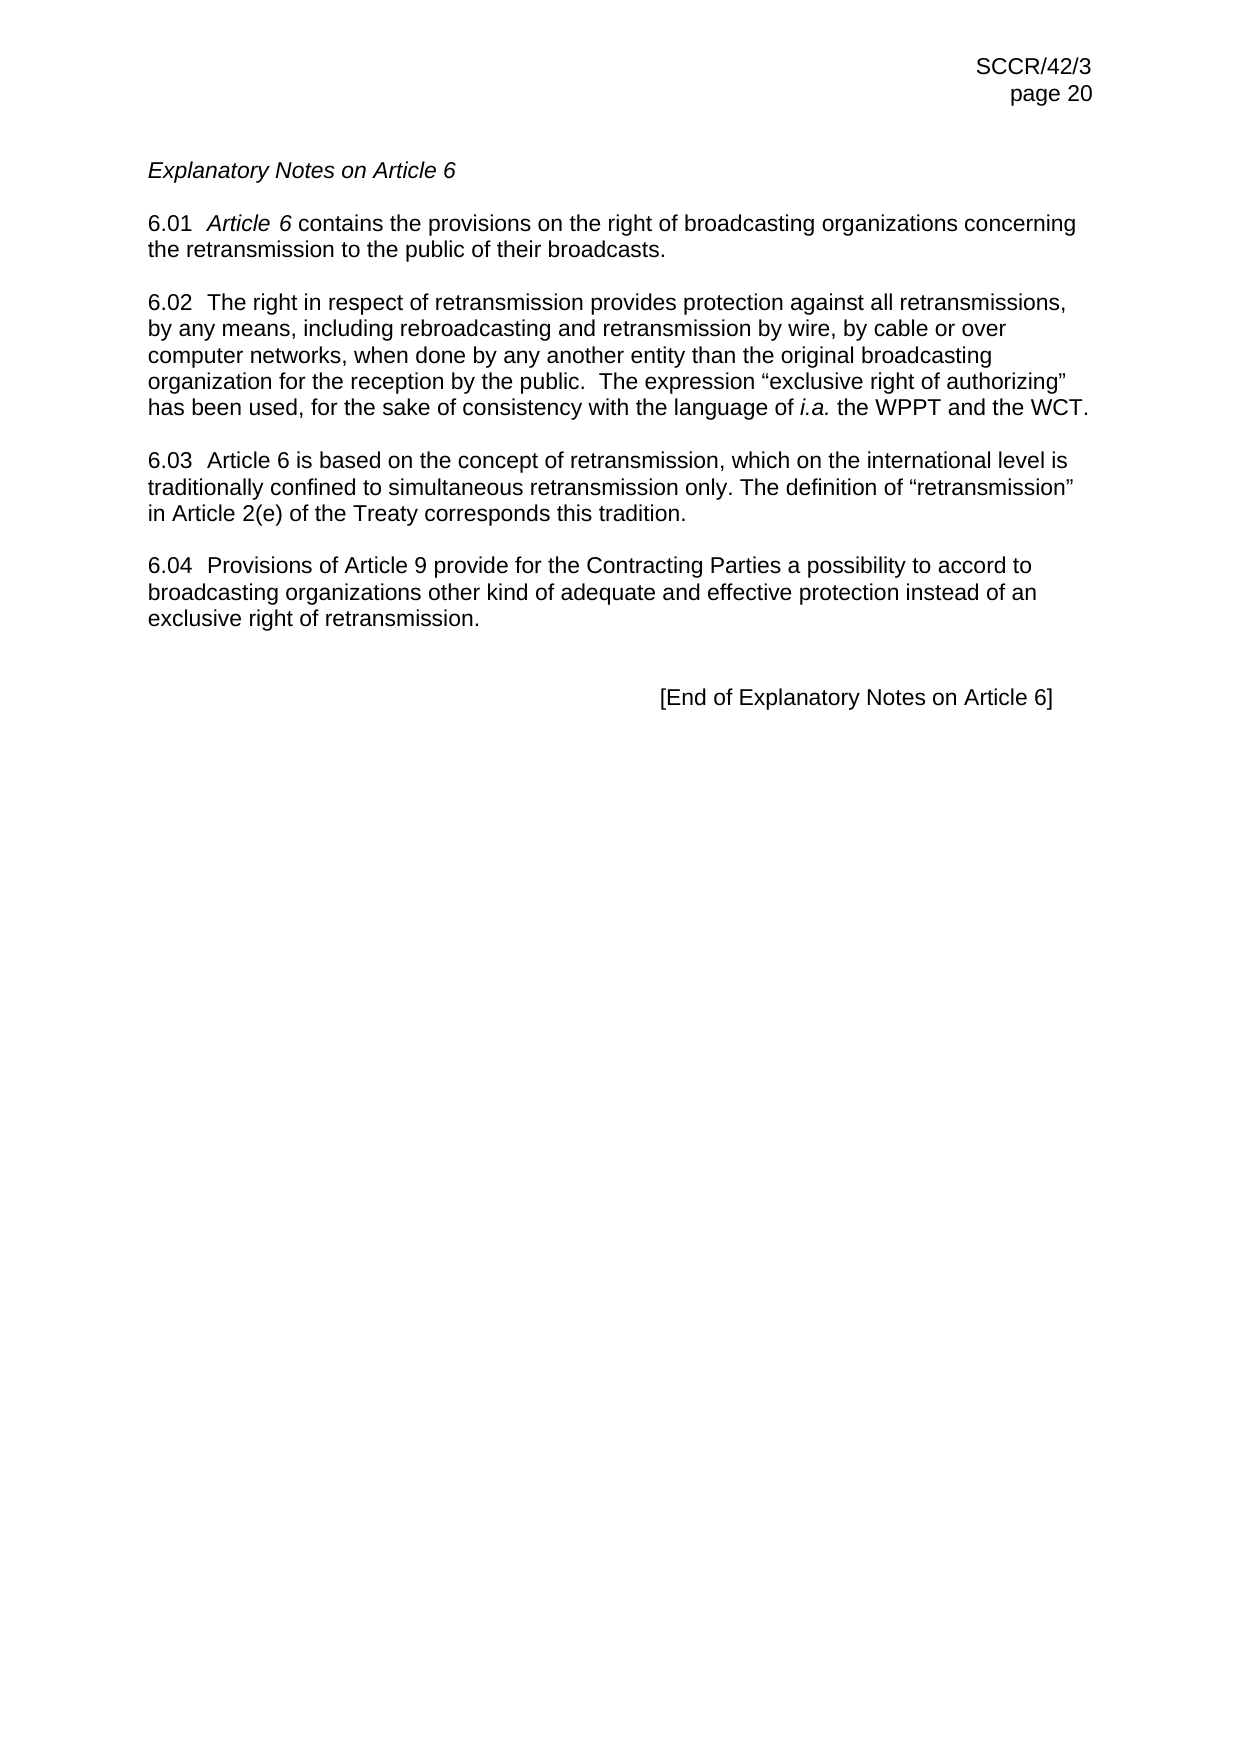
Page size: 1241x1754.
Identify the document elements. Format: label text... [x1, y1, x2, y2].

text 6.02 The right in respect of retransmission provides protection against all retransmissions, by any means, including rebroadcasting and retransmission by wire, by cable or over computer networks, when done by any another entity than the original broadcasting organization for the reception by the public. The expression “exclusive right of authorizing” has been used, for the sake of consistency with the language of i.a. the WPPT and the WCT. [148, 289, 1092, 421]
text 6.01 Article 6 contains the provisions on the right of broadcasting organizations concerning the retransmission to the public of their broadcasts. [148, 210, 1092, 263]
text 6.03 Article 6 is based on the concept of retransmission, which on the international level is traditionally confined to simultaneous retransmission only. The definition of “retransmission” in Article 2(e) of the Treaty corresponds this tradition. [148, 447, 1092, 526]
text 6.04 Provisions of Article 9 provide for the Contracting Parties a possibility to accord to broadcasting organizations other kind of adequate and effective protection instead of an exclusive right of retransmission. [148, 552, 1092, 632]
text Explanatory Notes on Article 6 [148, 157, 1092, 183]
text [End of Explanatory Notes on Article 6] [620, 684, 1092, 711]
